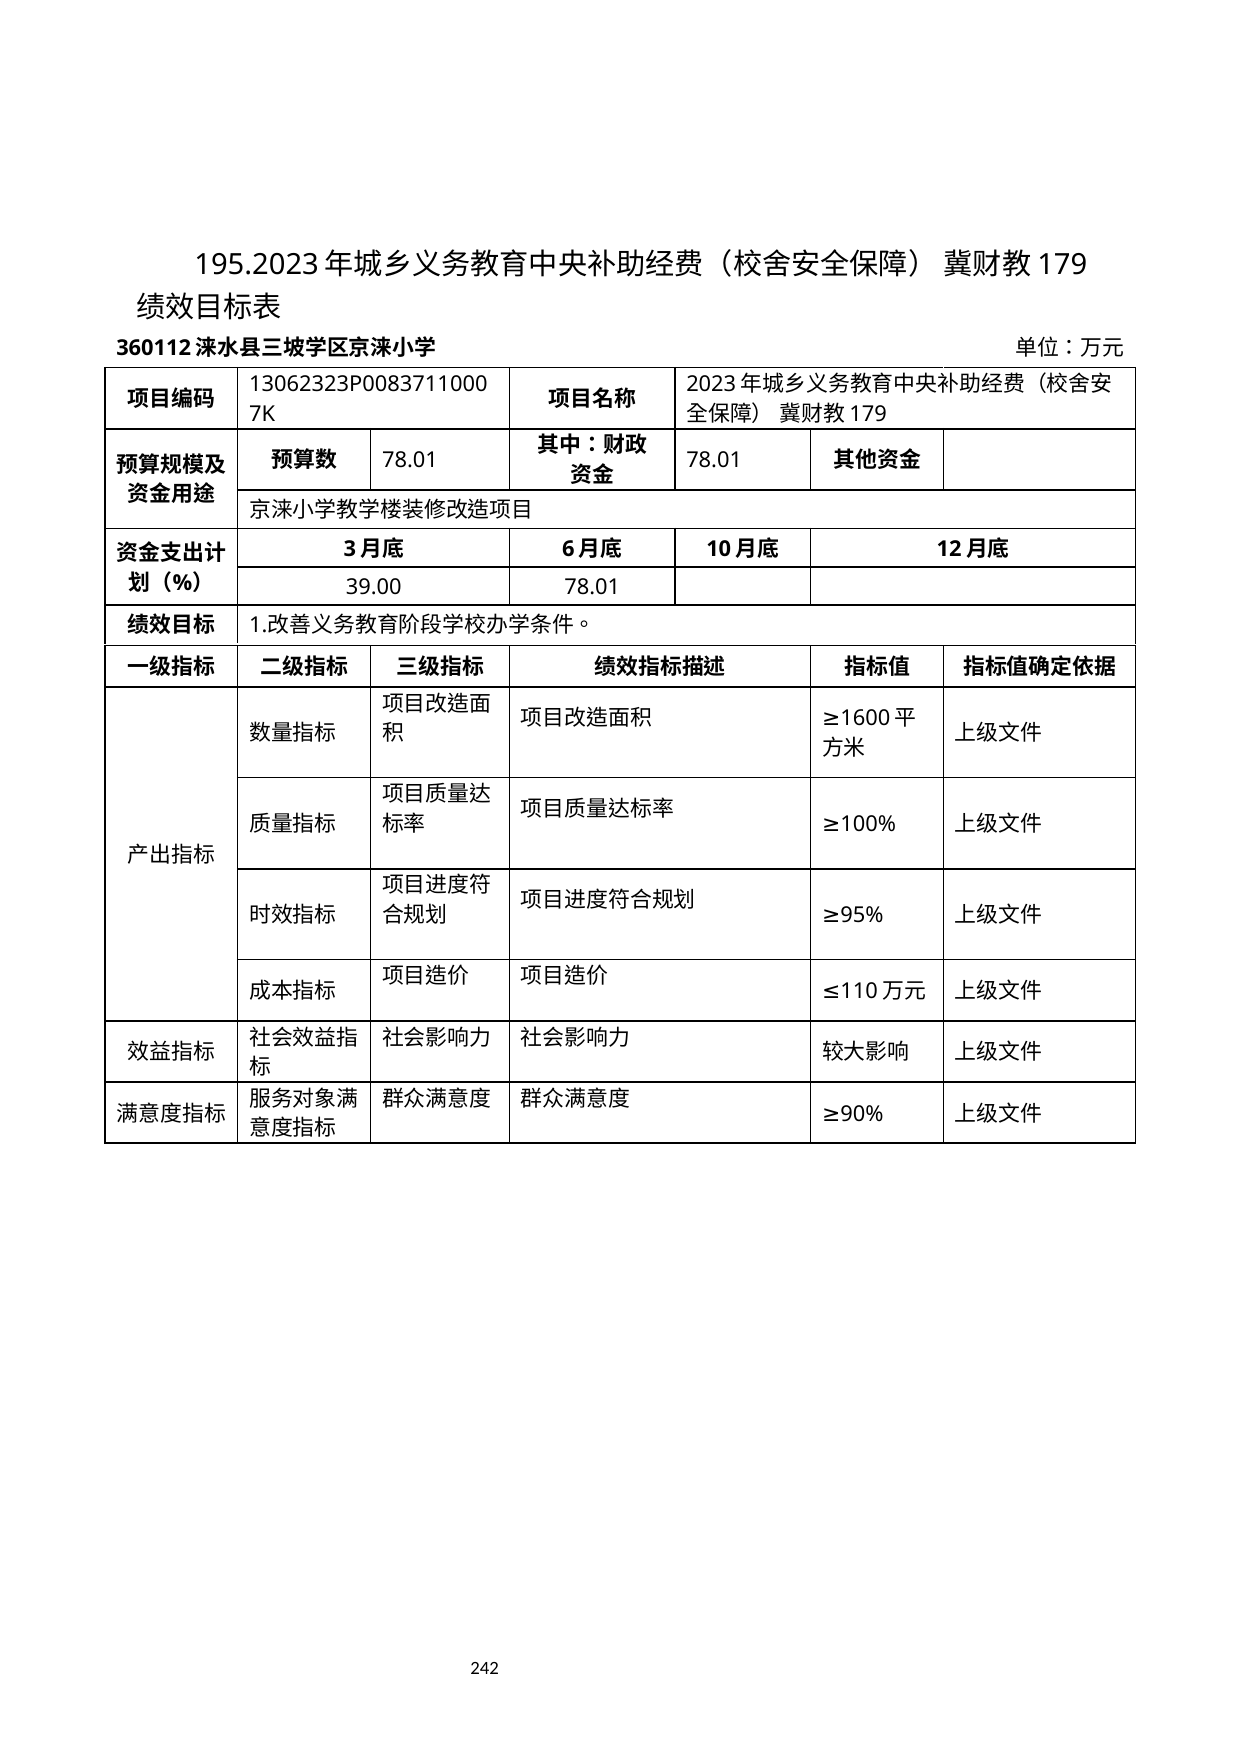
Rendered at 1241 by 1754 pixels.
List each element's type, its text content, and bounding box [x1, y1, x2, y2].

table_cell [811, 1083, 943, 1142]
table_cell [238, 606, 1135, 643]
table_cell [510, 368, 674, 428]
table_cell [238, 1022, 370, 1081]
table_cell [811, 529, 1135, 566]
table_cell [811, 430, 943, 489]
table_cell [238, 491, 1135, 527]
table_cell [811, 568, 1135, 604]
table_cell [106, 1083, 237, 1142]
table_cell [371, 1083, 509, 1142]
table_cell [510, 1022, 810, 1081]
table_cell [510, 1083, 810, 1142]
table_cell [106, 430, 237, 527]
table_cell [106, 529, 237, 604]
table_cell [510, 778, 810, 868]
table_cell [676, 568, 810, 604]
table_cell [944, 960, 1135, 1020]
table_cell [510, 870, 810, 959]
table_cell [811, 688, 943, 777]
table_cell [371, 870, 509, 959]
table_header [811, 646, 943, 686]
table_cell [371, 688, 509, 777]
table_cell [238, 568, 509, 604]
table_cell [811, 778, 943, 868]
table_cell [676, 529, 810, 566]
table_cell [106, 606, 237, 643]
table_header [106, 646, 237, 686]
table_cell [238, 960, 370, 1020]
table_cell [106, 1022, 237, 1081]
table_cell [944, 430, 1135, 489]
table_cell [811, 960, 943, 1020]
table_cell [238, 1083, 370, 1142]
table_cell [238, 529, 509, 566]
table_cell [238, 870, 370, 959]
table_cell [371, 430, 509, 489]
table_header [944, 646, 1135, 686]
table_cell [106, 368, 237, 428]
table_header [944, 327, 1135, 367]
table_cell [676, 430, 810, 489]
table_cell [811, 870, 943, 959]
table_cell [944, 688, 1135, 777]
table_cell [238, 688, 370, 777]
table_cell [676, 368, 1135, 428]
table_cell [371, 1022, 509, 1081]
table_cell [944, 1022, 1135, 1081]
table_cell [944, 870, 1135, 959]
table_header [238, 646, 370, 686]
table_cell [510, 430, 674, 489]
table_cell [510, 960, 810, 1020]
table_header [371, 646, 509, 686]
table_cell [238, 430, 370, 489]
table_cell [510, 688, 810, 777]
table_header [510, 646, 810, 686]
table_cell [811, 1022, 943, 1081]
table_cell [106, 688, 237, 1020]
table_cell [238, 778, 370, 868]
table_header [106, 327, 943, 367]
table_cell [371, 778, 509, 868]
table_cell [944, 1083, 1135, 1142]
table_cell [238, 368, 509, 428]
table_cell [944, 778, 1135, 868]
text 195.2023年城乡义务教育中央补助经费（校舍安全保障） 冀财教179绩效目标表 [136, 241, 1104, 325]
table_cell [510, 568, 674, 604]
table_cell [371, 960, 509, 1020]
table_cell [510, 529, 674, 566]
